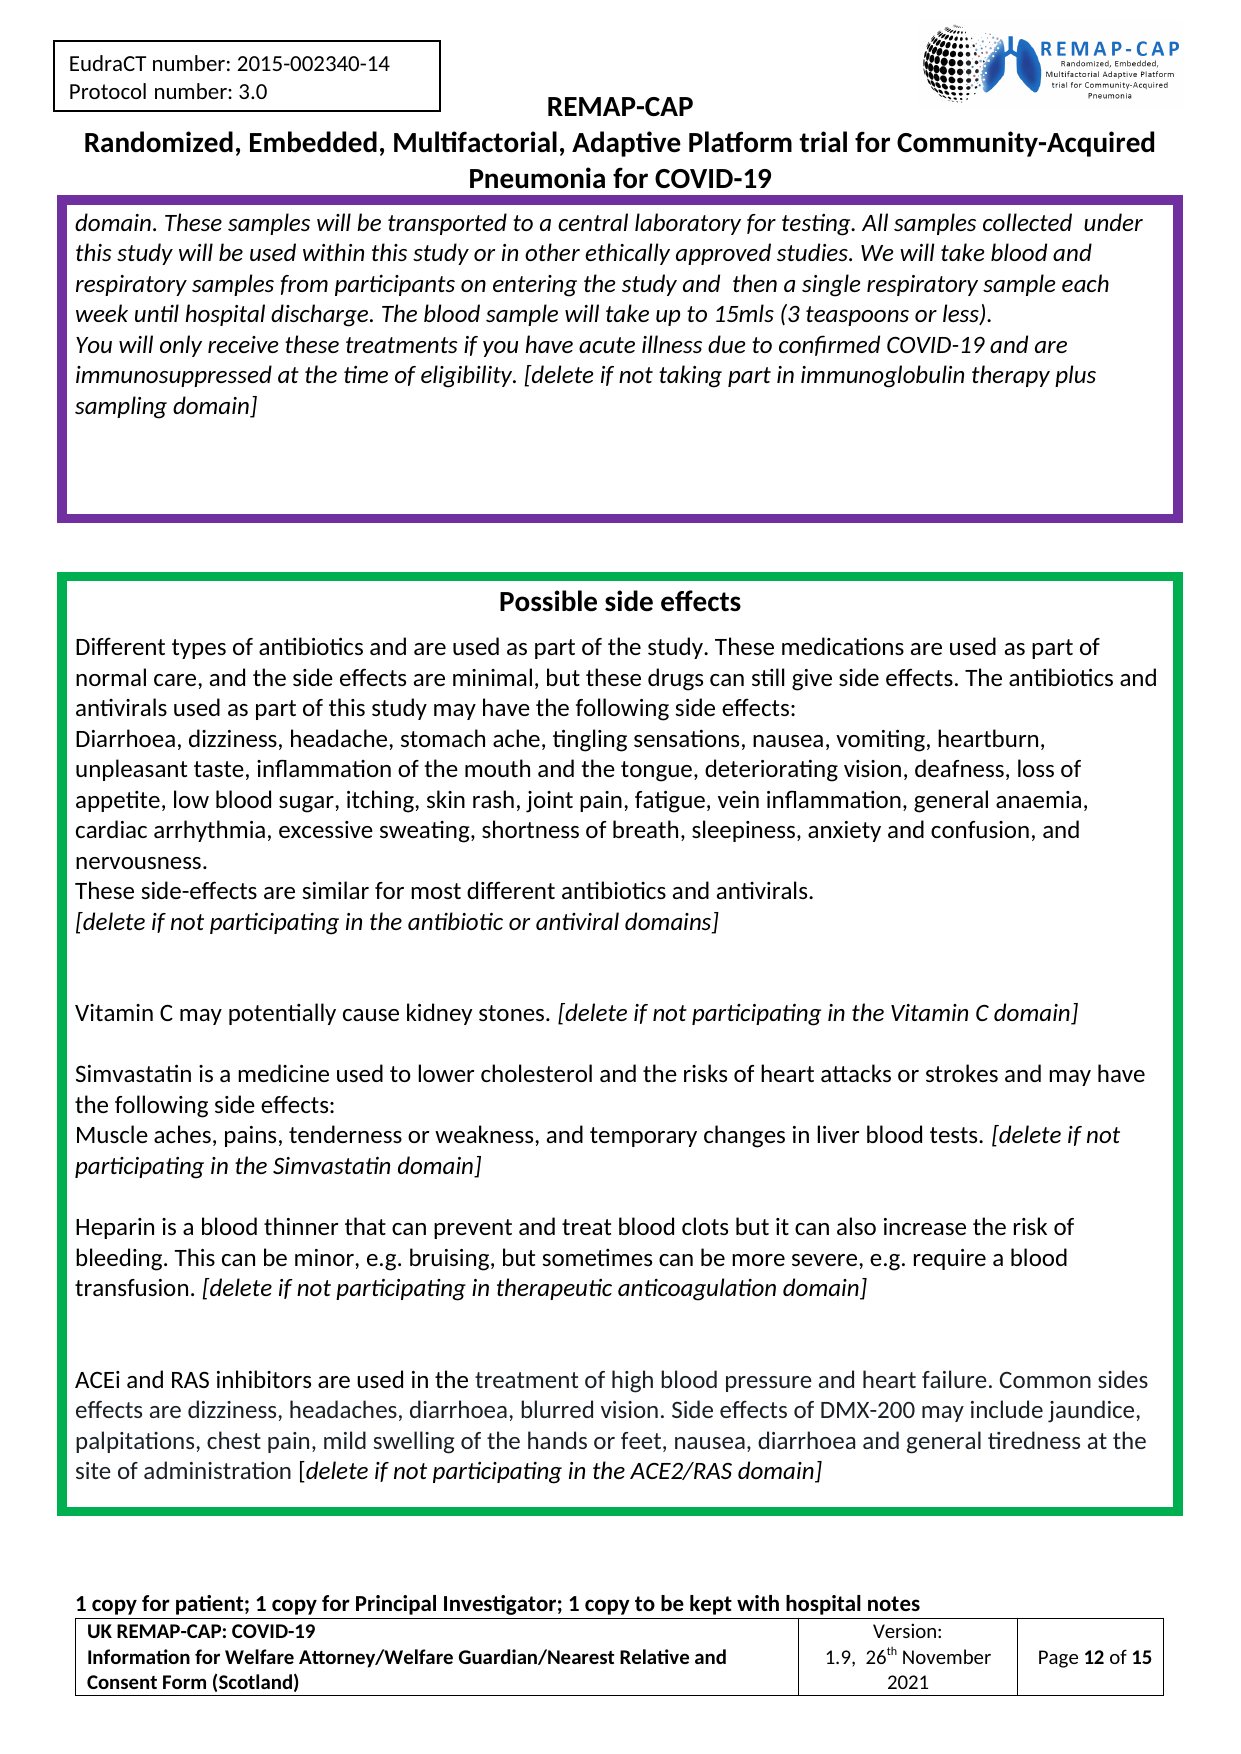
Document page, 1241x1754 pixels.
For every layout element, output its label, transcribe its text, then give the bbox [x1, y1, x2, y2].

text Possible side effects [67, 581, 1173, 619]
text These side-effects are similar for most different antibiotics and antivirals. [75, 875, 1165, 906]
text You will only receive these treatments if you have acute illness due to confirmed COVID-19 and are immunosuppressed at the time of eligibility. [delete if not taking part in immunoglobulin therapy plus sampling domain] [75, 329, 1165, 421]
text Muscle aches, pains, tenderness or weakness, and temporary changes in liver blood tests. [delete if not participating in the Simvastatin domain] [75, 1119, 1165, 1181]
picture [918, 20, 1183, 109]
text Different types of antibiotics and are used as part of the study. These medications are used as part of normal care, and the side effects are minimal, but these drugs can still give side effects. The antibiotics and antivirals used as part of this study may have the following side effects: Diarrhoea, dizziness, headache, stomach ache, tingling sensations, nausea, vomiting, heartburn, unpleasant taste, inflammation of the mouth and the tongue, deteriorating vision, deafness, loss of appetite, low blood sugar, itching, skin rash, joint pain, fatigue, vein inflammation, general anaemia, cardiac arrhythmia, excessive sweating, shortness of breath, sleepiness, anxiety and confusion, and nervousness. [67, 620, 1173, 875]
text [delete if not participating in the antibiotic or antiviral domains] [75, 906, 1165, 936]
text Simvastatin is a medicine used to lower cholesterol and the risks of heart attacks or strokes and may have the following side effects: [75, 1058, 1165, 1119]
text Heparin is a blood thinner that can prevent and treat blood clots but it can also increase the risk of bleeding. This can be minor, e.g. bruising, but sometimes can be more severe, e.g. require a blood transfusion. [delete if not participating in therapeutic anticoagulation domain] [75, 1211, 1165, 1303]
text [67, 205, 1173, 329]
text ACEi and RAS inhibitors are used in the treatment of high blood pressure and heart failure. Common sides effects are dizziness, headaches, diarrhoea, blurred vision. Side effects of DMX-200 may include jaundice, palpitations, chest pain, mild swelling of the hands or feet, nausea, diarrhoea and general tiredness at the site of administration [delete if not participating in the ACE2/RAS domain] [292, 1364, 1165, 1486]
text Vitamin C may potentially cause kidney stones. [delete if not participating in the Vitamin C domain] [75, 997, 1165, 1028]
